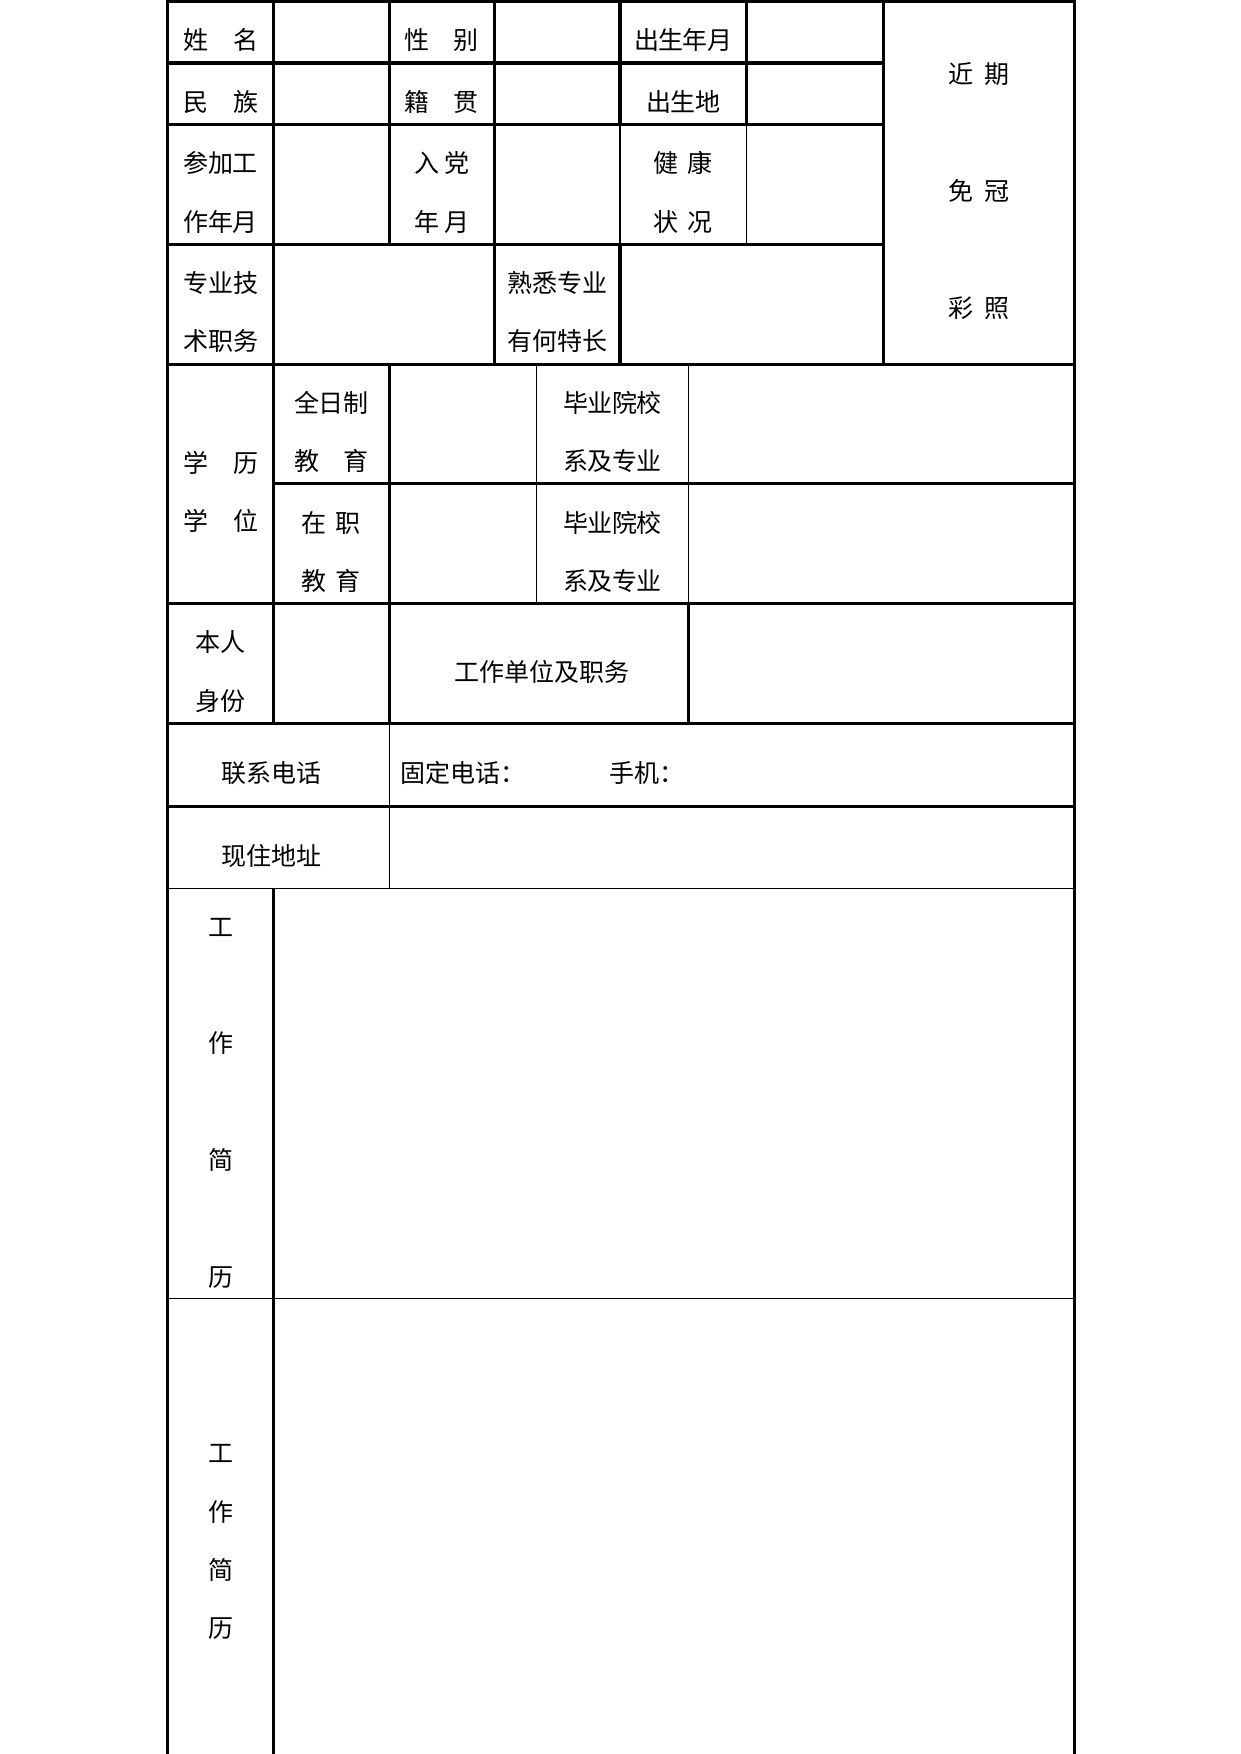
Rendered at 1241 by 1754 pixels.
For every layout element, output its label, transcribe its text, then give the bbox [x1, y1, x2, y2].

table_cell [275, 126, 388, 243]
table_header 近 期 免 冠 彩 照 [885, 3, 1073, 362]
table_cell [748, 65, 882, 123]
table_header 性 别 [391, 3, 493, 61]
table_cell 本人 身份 [169, 605, 272, 722]
table_cell [275, 889, 1073, 1298]
table_cell [275, 65, 388, 123]
table_cell 毕业院校 系及专业 [537, 366, 688, 482]
table_cell [275, 246, 493, 362]
table_cell 工 作 简 历 [169, 1299, 272, 1754]
table_cell 籍 贯 [391, 65, 493, 123]
table_cell [390, 808, 1073, 888]
table_header 出生年月 [622, 3, 745, 61]
table_header 姓 名 [169, 3, 272, 61]
table_cell 工作单位及职务 [391, 605, 687, 722]
table_cell 联系电话 [169, 725, 389, 805]
table_cell [689, 366, 1073, 482]
table_cell [391, 366, 536, 482]
table_cell [496, 65, 618, 123]
table_header [275, 3, 388, 61]
table_cell 参加工作年月 [169, 126, 272, 243]
table_cell 在 职 教 育 [275, 485, 388, 602]
table_cell 学 历 学 位 [169, 366, 272, 602]
table_cell 固定电话： 手机： [390, 725, 1073, 805]
table_cell [391, 485, 536, 602]
table_cell [747, 126, 882, 243]
table_cell [275, 1299, 1073, 1754]
table_cell 入 党 年 月 [391, 126, 493, 243]
table_cell 工 作 简 历 [169, 889, 272, 1298]
table_cell [689, 485, 1073, 602]
table_header [748, 3, 882, 61]
table_cell [496, 126, 619, 243]
table_cell 现住地址 [169, 808, 389, 888]
table_cell 民 族 [169, 65, 272, 123]
table_cell 健 康 状 况 [621, 126, 746, 243]
table_cell 专业技 术职务 [169, 246, 272, 362]
table_cell 熟悉专业有何特长 [496, 246, 618, 362]
table_cell 全日制 教 育 [275, 366, 388, 482]
table_cell [275, 605, 388, 722]
table_cell 毕业院校 系及专业 [537, 485, 688, 602]
table_cell 出生地 [622, 65, 745, 123]
table_header [496, 3, 618, 61]
table_cell [622, 246, 882, 362]
table_cell [690, 605, 1073, 722]
